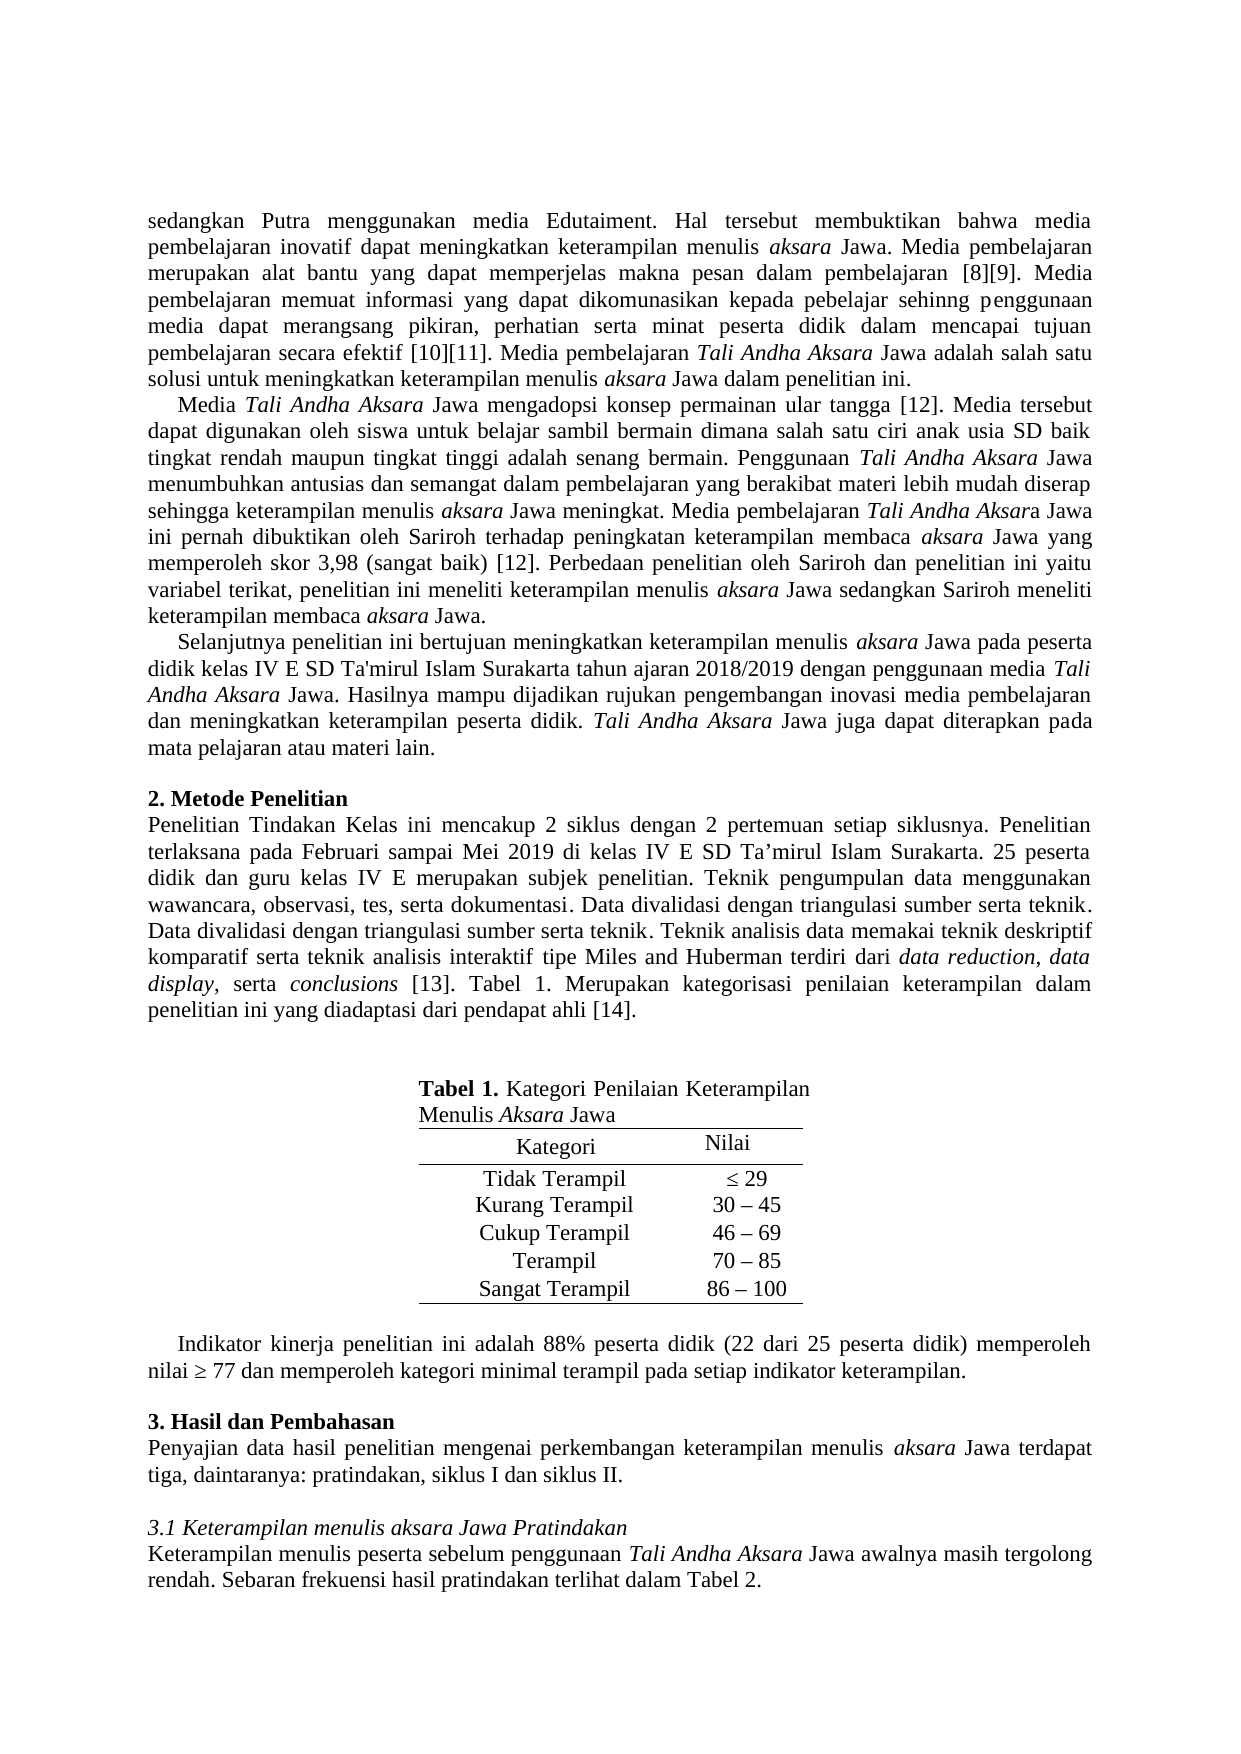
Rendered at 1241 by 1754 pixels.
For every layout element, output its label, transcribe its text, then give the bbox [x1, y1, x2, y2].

table_cell Kategori [419, 1129, 690, 1163]
text Penelitian Tindakan Kelas ini mencakup 2 siklus dengan 2 pertemuan setiap siklusnya. Penelitian terlaksana pada Februari sampai Mei 2019 di kelas IV E SD Ta’mirul Islam Surakarta. 25 peserta didik dan guru kelas IV E merupakan subjek penelitian. Teknik pengumpulan data menggunakan wawancara, observasi, tes, serta dokumentasi. Data divalidasi dengan triangulasi sumber serta teknik. Data divalidasi dengan triangulasi sumber serta teknik. Teknik analisis data memakai teknik deskriptif komparatif serta teknik analisis interaktif tipe Miles and Huberman terdiri dari data reduction, data display, serta conclusions [13]. Tabel 1. Merupakan kategorisasi penilaian keterampilan dalam penelitian ini yang diadaptasi dari pendapat ahli [14]. [148, 812, 1092, 1022]
list Hasil dan Pembahasan [148, 1408, 1092, 1434]
table_header Tabel 1. Kategori Penilaian Keterampilan Menulis Aksara Jawa [419, 1049, 822, 1128]
table_cell Cukup Terampil [419, 1219, 690, 1247]
text Selanjutnya penelitian ini bertujuan meningkatkan keterampilan menulis aksara Jawa pada peserta didik kelas IV E SD Ta'mirul Islam Surakarta tahun ajaran 2018/2019 dengan penggunaan media Tali Andha Aksara Jawa. Hasilnya mampu dijadikan rujukan pengembangan inovasi media pembelajaran dan meningkatkan keterampilan peserta didik. Tali Andha Aksara Jawa juga dapat diterapkan pada mata pelajaran atau materi lain. [148, 628, 1092, 760]
table_cell Nilai [690, 1129, 803, 1163]
table_cell ≤ 29 [690, 1165, 803, 1191]
list Metode Penelitian [148, 785, 1092, 812]
text Penyajian data hasil penelitian mengenai perkembangan keterampilan menulis aksara Jawa terdapat tiga, daintaranya: pratindakan, siklus I dan siklus II. [148, 1434, 1092, 1487]
table_cell Tidak Terampil [419, 1165, 690, 1191]
table_cell 46 – 69 [690, 1219, 803, 1247]
text 3.1 Keterampilan menulis aksara Jawa Pratindakan [148, 1513, 1092, 1540]
table_cell Sangat Terampil [419, 1275, 690, 1303]
text Keterampilan menulis peserta sebelum penggunaan Tali Andha Aksara Jawa awalnya masih tergolong rendah. Sebaran frekuensi hasil pratindakan terlihat dalam Tabel 2. [148, 1540, 1092, 1593]
text Media Tali Andha Aksara Jawa mengadopsi konsep permainan ular tangga [12]. Media tersebut dapat digunakan oleh siswa untuk belajar sambil bermain dimana salah satu ciri anak usia SD baik tingkat rendah maupun tingkat tinggi adalah senang bermain. Penggunaan Tali Andha Aksara Jawa menumbuhkan antusias dan semangat dalam pembelajaran yang berakibat materi lebih mudah diserap sehingga keterampilan menulis aksara Jawa meningkat. Media pembelajaran Tali Andha Aksara Jawa ini pernah dibuktikan oleh Sariroh terhadap peningkatan keterampilan membaca aksara Jawa yang memperoleh skor 3,98 (sangat baik) [12]. Perbedaan penelitian oleh Sariroh dan penelitian ini yaitu variabel terikat, penelitian ini meneliti keterampilan menulis aksara Jawa sedangkan Sariroh meneliti keterampilan membaca aksara Jawa. [148, 391, 1092, 628]
table_cell Terampil [419, 1247, 690, 1275]
text Indikator kinerja penelitian ini adalah 88% peserta didik (22 dari 25 peserta didik) memperoleh nilai ≥ 77 dan memperoleh kategori minimal terampil pada setiap indikator keterampilan. [148, 1330, 1092, 1383]
table_cell 70 – 85 [690, 1247, 803, 1275]
table_cell 30 – 45 [690, 1191, 803, 1219]
table_cell Kurang Terampil [419, 1191, 690, 1219]
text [148, 207, 1092, 391]
table_cell 86 – 100 [690, 1275, 803, 1303]
